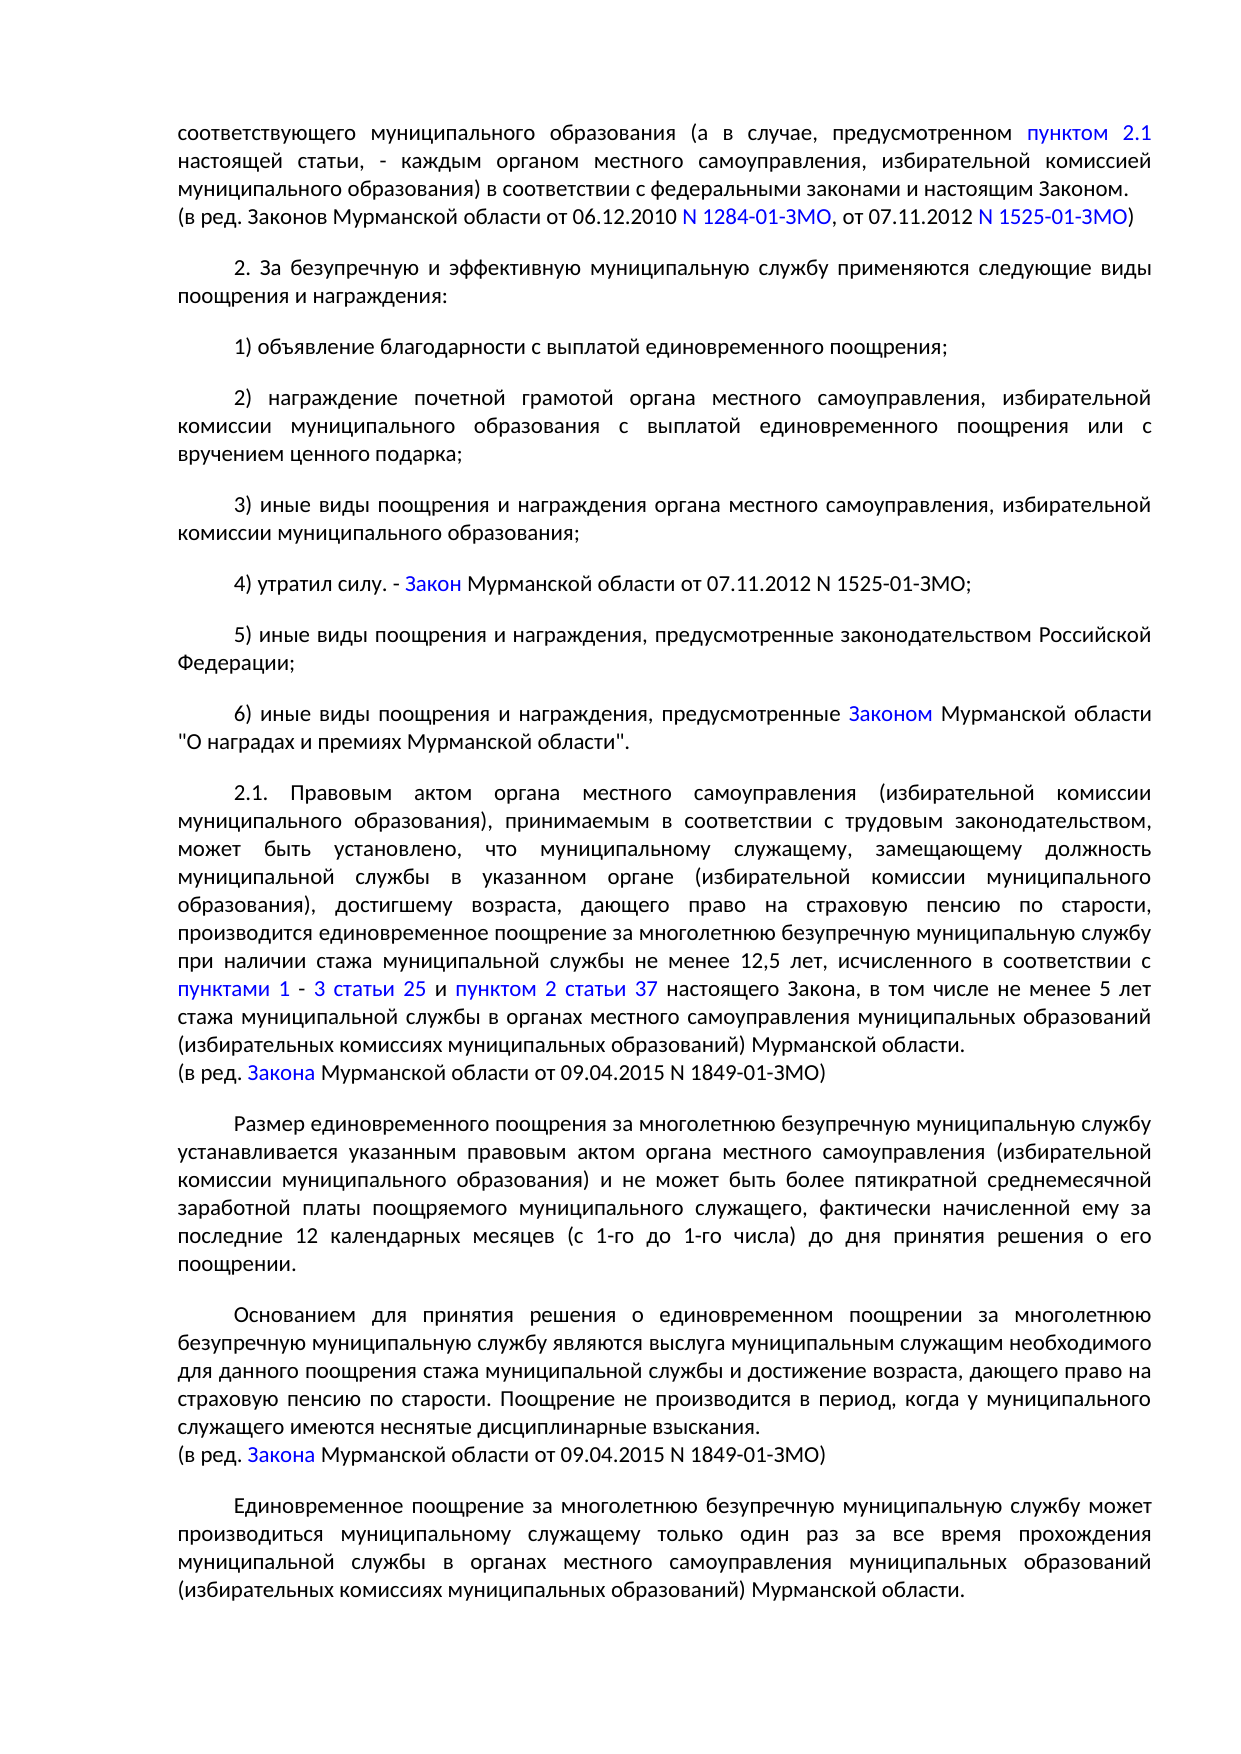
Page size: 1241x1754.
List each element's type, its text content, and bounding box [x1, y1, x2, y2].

text Единовременное поощрение за многолетнюю безупречную муниципальную службу может производиться муниципальному служащему только один раз за все время прохождения муниципальной службы в органах местного самоуправления муниципальных образований (избирательных комиссиях муниципальных образований) Мурманской области. [177, 1491, 1152, 1603]
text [177, 118, 1152, 202]
text 3) иные виды поощрения и награждения органа местного самоуправления, избирательной комиссии муниципального образования; [177, 490, 1152, 546]
text 1) объявление благодарности с выплатой единовременного поощрения; [177, 332, 1152, 360]
text (в ред. Законов Мурманской области от 06.12.2010 N 1284-01-ЗМО, от 07.11.2012 N 1525-01-ЗМО) [177, 202, 1152, 230]
text Основанием для принятия решения о единовременном поощрении за многолетнюю безупречную муниципальную службу являются выслуга муниципальным служащим необходимого для данного поощрения стажа муниципальной службы и достижение возраста, дающего право на страховую пенсию по старости. Поощрение не производится в период, когда у муниципального служащего имеются неснятые дисциплинарные взыскания. [177, 1300, 1152, 1440]
text 4) утратил силу. - Закон Мурманской области от 07.11.2012 N 1525-01-ЗМО; [177, 569, 1152, 597]
text 2. За безупречную и эффективную муниципальную службу применяются следующие виды поощрения и награждения: [177, 253, 1152, 309]
text 2.1. Правовым актом органа местного самоуправления (избирательной комиссии муниципального образования), принимаемым в соответствии с трудовым законодательством, может быть установлено, что муниципальному служащему, замещающему должность муниципальной службы в указанном органе (избирательной комиссии муниципального образования), достигшему возраста, дающего право на страховую пенсию по старости, производится единовременное поощрение за многолетнюю безупречную муниципальную службу при наличии стажа муниципальной службы не менее 12,5 лет, исчисленного в соответствии с пунктами 1 - 3 статьи 25 и пунктом 2 статьи 37 настоящего Закона, в том числе не менее 5 лет стажа муниципальной службы в органах местного самоуправления муниципальных образований (избирательных комиссиях муниципальных образований) Мурманской области. [177, 778, 1152, 1058]
text 2) награждение почетной грамотой органа местного самоуправления, избирательной комиссии муниципального образования с выплатой единовременного поощрения или с вручением ценного подарка; [177, 383, 1152, 467]
text (в ред. Закона Мурманской области от 09.04.2015 N 1849-01-ЗМО) [177, 1058, 1152, 1086]
text 6) иные виды поощрения и награждения, предусмотренные Законом Мурманской области "О наградах и премиях Мурманской области". [177, 699, 1152, 755]
text Размер единовременного поощрения за многолетнюю безупречную муниципальную службу устанавливается указанным правовым актом органа местного самоуправления (избирательной комиссии муниципального образования) и не может быть более пятикратной среднемесячной заработной платы поощряемого муниципального служащего, фактически начисленной ему за последние 12 календарных месяцев (с 1-го до 1-го числа) до дня принятия решения о его поощрении. [177, 1109, 1152, 1277]
text 5) иные виды поощрения и награждения, предусмотренные законодательством Российской Федерации; [177, 620, 1152, 676]
text (в ред. Закона Мурманской области от 09.04.2015 N 1849-01-ЗМО) [177, 1440, 1152, 1468]
